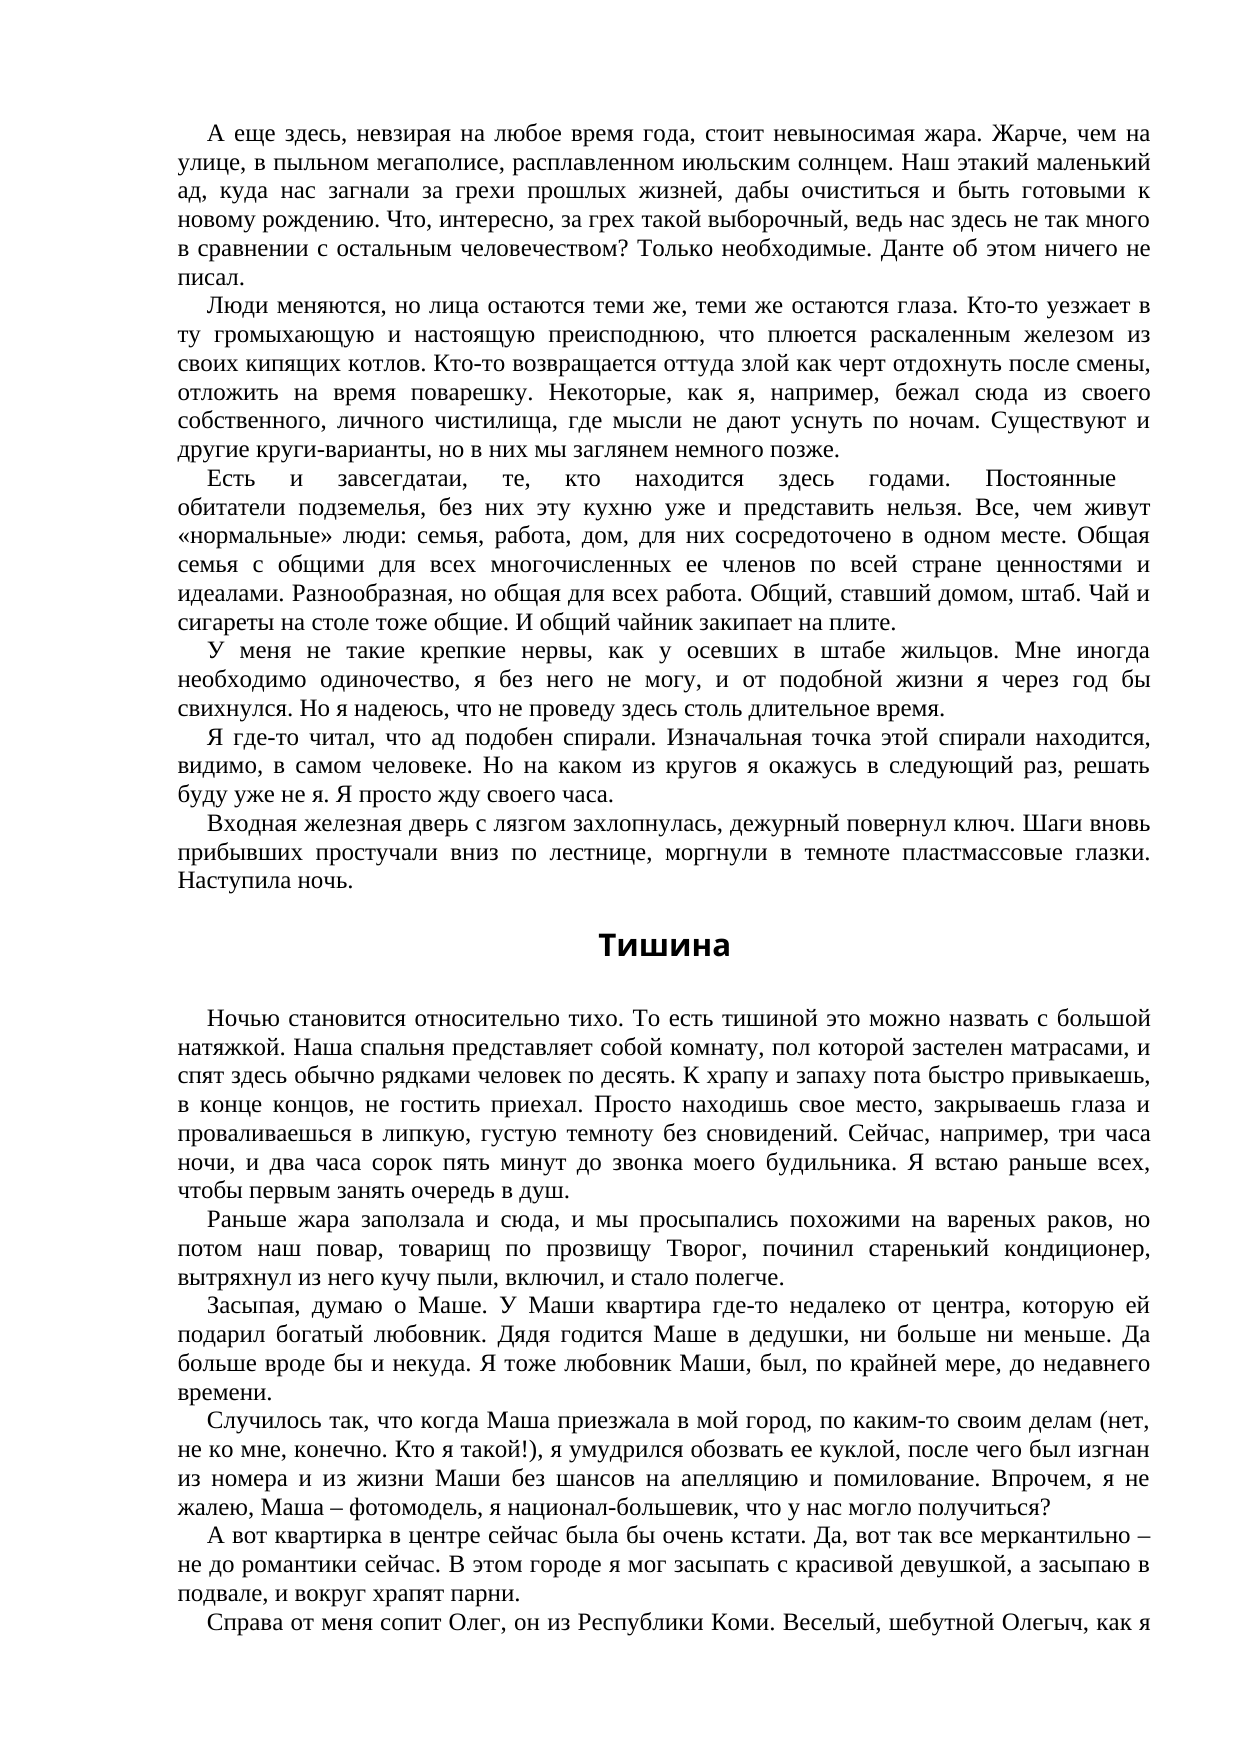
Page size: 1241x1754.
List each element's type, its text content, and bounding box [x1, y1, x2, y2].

text Люди меняются, но лица остаются теми же, теми же остаются глаза. Кто-то уезжает в ту громыхающую и настоящую преисподнюю, что плюется раскаленным железом из своих кипящих котлов. Кто-то возвращается оттуда злой как черт отдохнуть после смены, отложить на время поварешку. Некоторые, как я, например, бежал сюда из своего собственного, личного чистилища, где мысли не дают уснуть по ночам. Существуют и другие круги-варианты, но в них мы заглянем немного позже. [177, 291, 1152, 463]
text Я где-то читал, что ад подобен спирали. Изначальная точка этой спирали находится, видимо, в самом человеке. Но на каком из кругов я окажусь в следующий раз, решать буду уже не я. Я просто жду своего часа. [177, 722, 1152, 808]
text Есть и завсегдатаи, те, кто находится здесь годами. Постоянные обитатели подземелья, без них эту кухню уже и представить нельзя. Все, чем живут «нормальные» люди: семья, работа, дом, для них сосредоточено в одном месте. Общая семья с общими для всех многочисленных ее членов по всей стране ценностями и идеалами. Разнообразная, но общая для всех работа. Общий, ставший домом, штаб. Чай и сигареты на столе тоже общие. И общий чайник закипает на плите. [177, 463, 1152, 636]
text Засыпая, думаю о Маше. У Маши квартира где-то недалеко от центра, которую ей подарил богатый любовник. Дядя годится Маше в дедушки, ни больше ни меньше. Да больше вроде бы и некуда. Я тоже любовник Маши, был, по крайней мере, до недавнего времени. [177, 1290, 1152, 1405]
text Ночью становится относительно тихо. То есть тишиной это можно назвать с большой натяжкой. Наша спальня представляет собой комнату, пол которой застелен матрасами, и спят здесь обычно рядками человек по десять. К храпу и запаху пота быстро привыкаешь, в конце концов, не гостить приехал. Просто находишь свое место, закрываешь глаза и проваливаешься в липкую, густую темноту без сновидений. Сейчас, например, три часа ночи, и два часа сорок пять минут до звонка моего будильника. Я встаю раньше всех, чтобы первым занять очередь в душ. [177, 1003, 1152, 1204]
text А еще здесь, невзирая на любое время года, стоит невыносимая жара. Жарче, чем на улице, в пыльном мегаполисе, расплавленном июльским солнцем. Наш этакий маленький ад, куда нас загнали за грехи прошлых жизней, дабы очиститься и быть готовыми к новому рождению. Что, интересно, за грех такой выборочный, ведь нас здесь не так много в сравнении с остальным человечеством? Только необходимые. Данте об этом ничего не писал. [177, 118, 1152, 291]
text Случилось так, что когда Маша приезжала в мой город, по каким-то своим делам (нет, не ко мне, конечно. Кто я такой!), я умудрился обозвать ее куклой, после чего был изгнан из номера и из жизни Маши без шансов на апелляцию и помилование. Впрочем, я не жалею, Маша – фотомодель, я национал-большевик, что у нас могло получиться? [177, 1405, 1152, 1520]
text Входная железная дверь с лязгом захлопнулась, дежурный повернул ключ. Шаги вновь прибывших простучали вниз по лестнице, моргнули в темноте пластмассовые глазки. Наступила ночь. [177, 808, 1152, 894]
text Тишина [177, 923, 1152, 966]
text Раньше жара заползала и сюда, и мы просыпались похожими на вареных раков, но потом наш повар, товарищ по прозвищу Творог, починил старенький кондиционер, вытряхнул из него кучу пыли, включил, и стало полегче. [177, 1204, 1152, 1290]
text У меня не такие крепкие нервы, как у осевших в штабе жильцов. Мне иногда необходимо одиночество, я без него не могу, и от подобной жизни я через год бы свихнулся. Но я надеюсь, что не проведу здесь столь длительное время. [177, 636, 1152, 722]
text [177, 1607, 1152, 1635]
text А вот квартирка в центре сейчас была бы очень кстати. Да, вот так все меркантильно – не до романтики сейчас. В этом городе я мог засыпать с красивой девушкой, а засыпаю в подвале, и вокруг храпят парни. [177, 1520, 1152, 1607]
